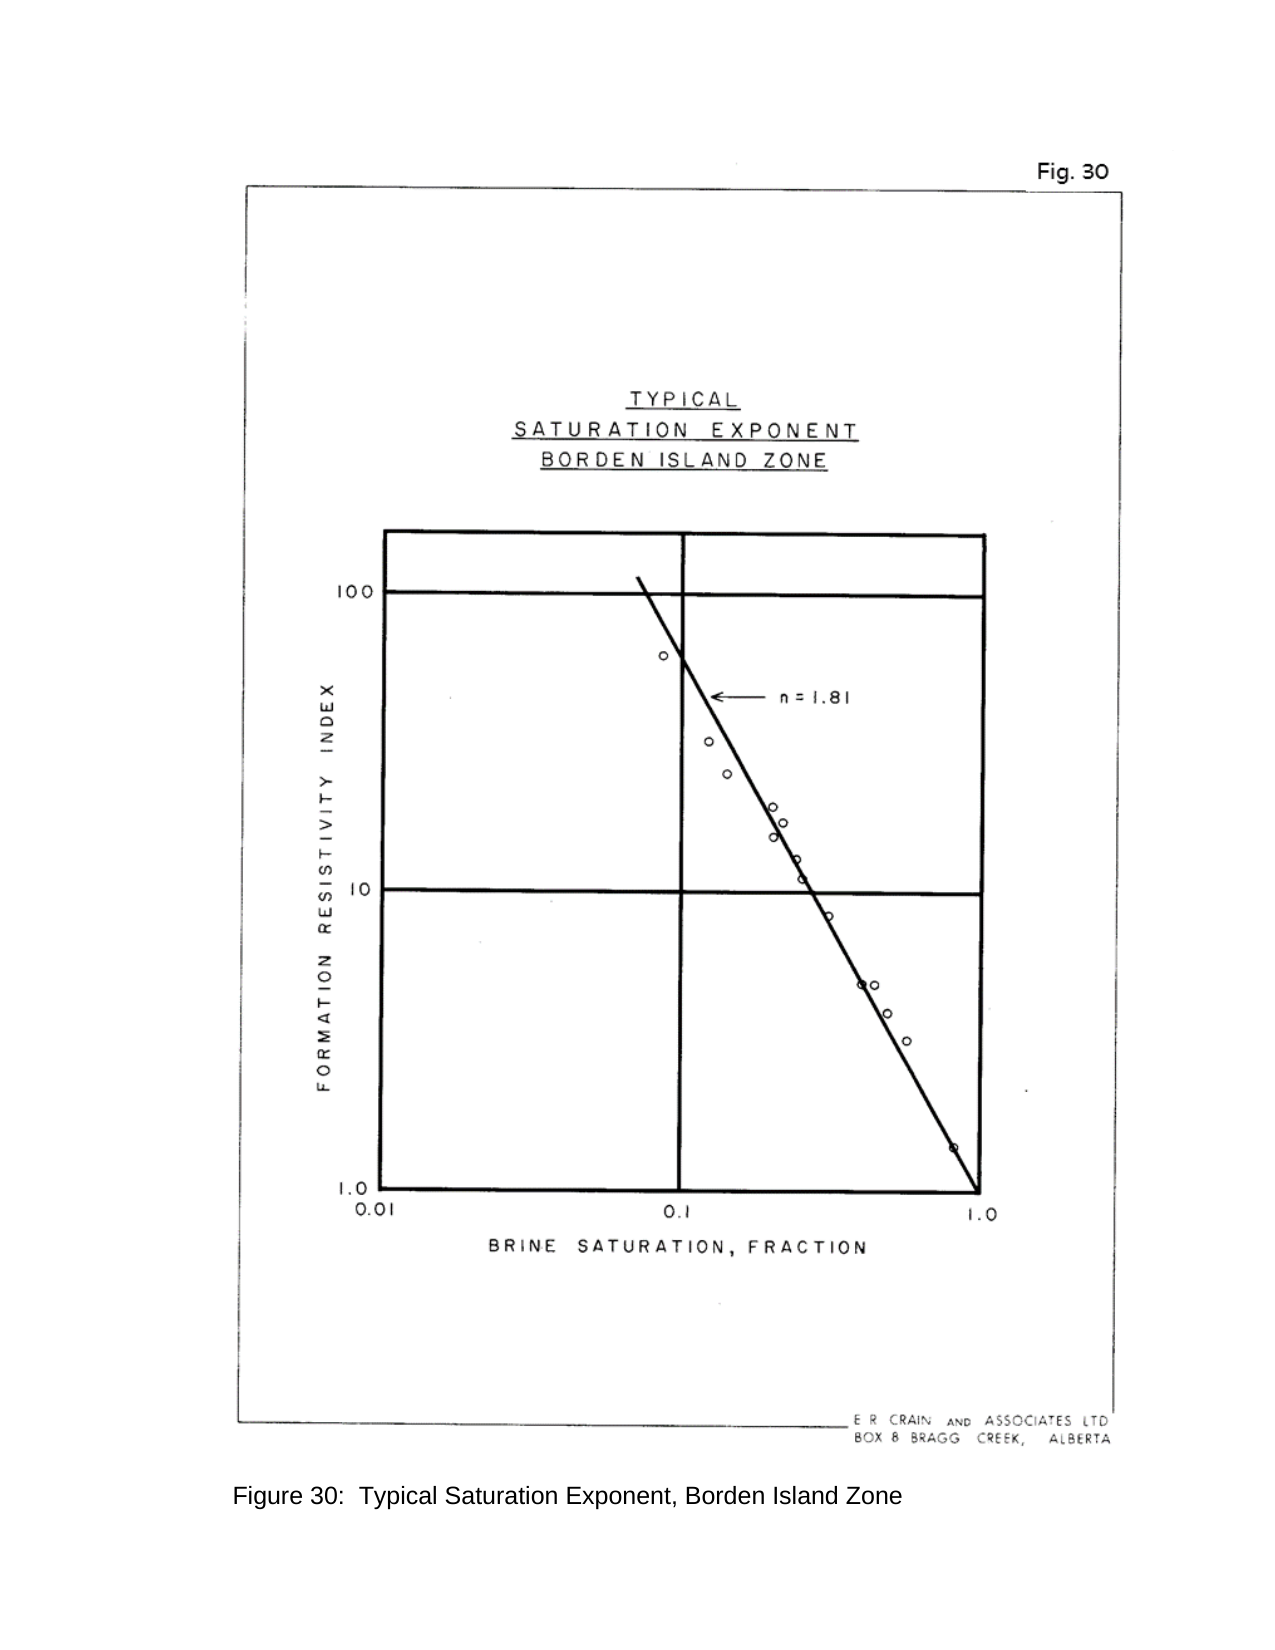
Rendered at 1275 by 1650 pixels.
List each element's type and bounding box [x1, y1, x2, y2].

picture [150, 150, 1174, 1475]
